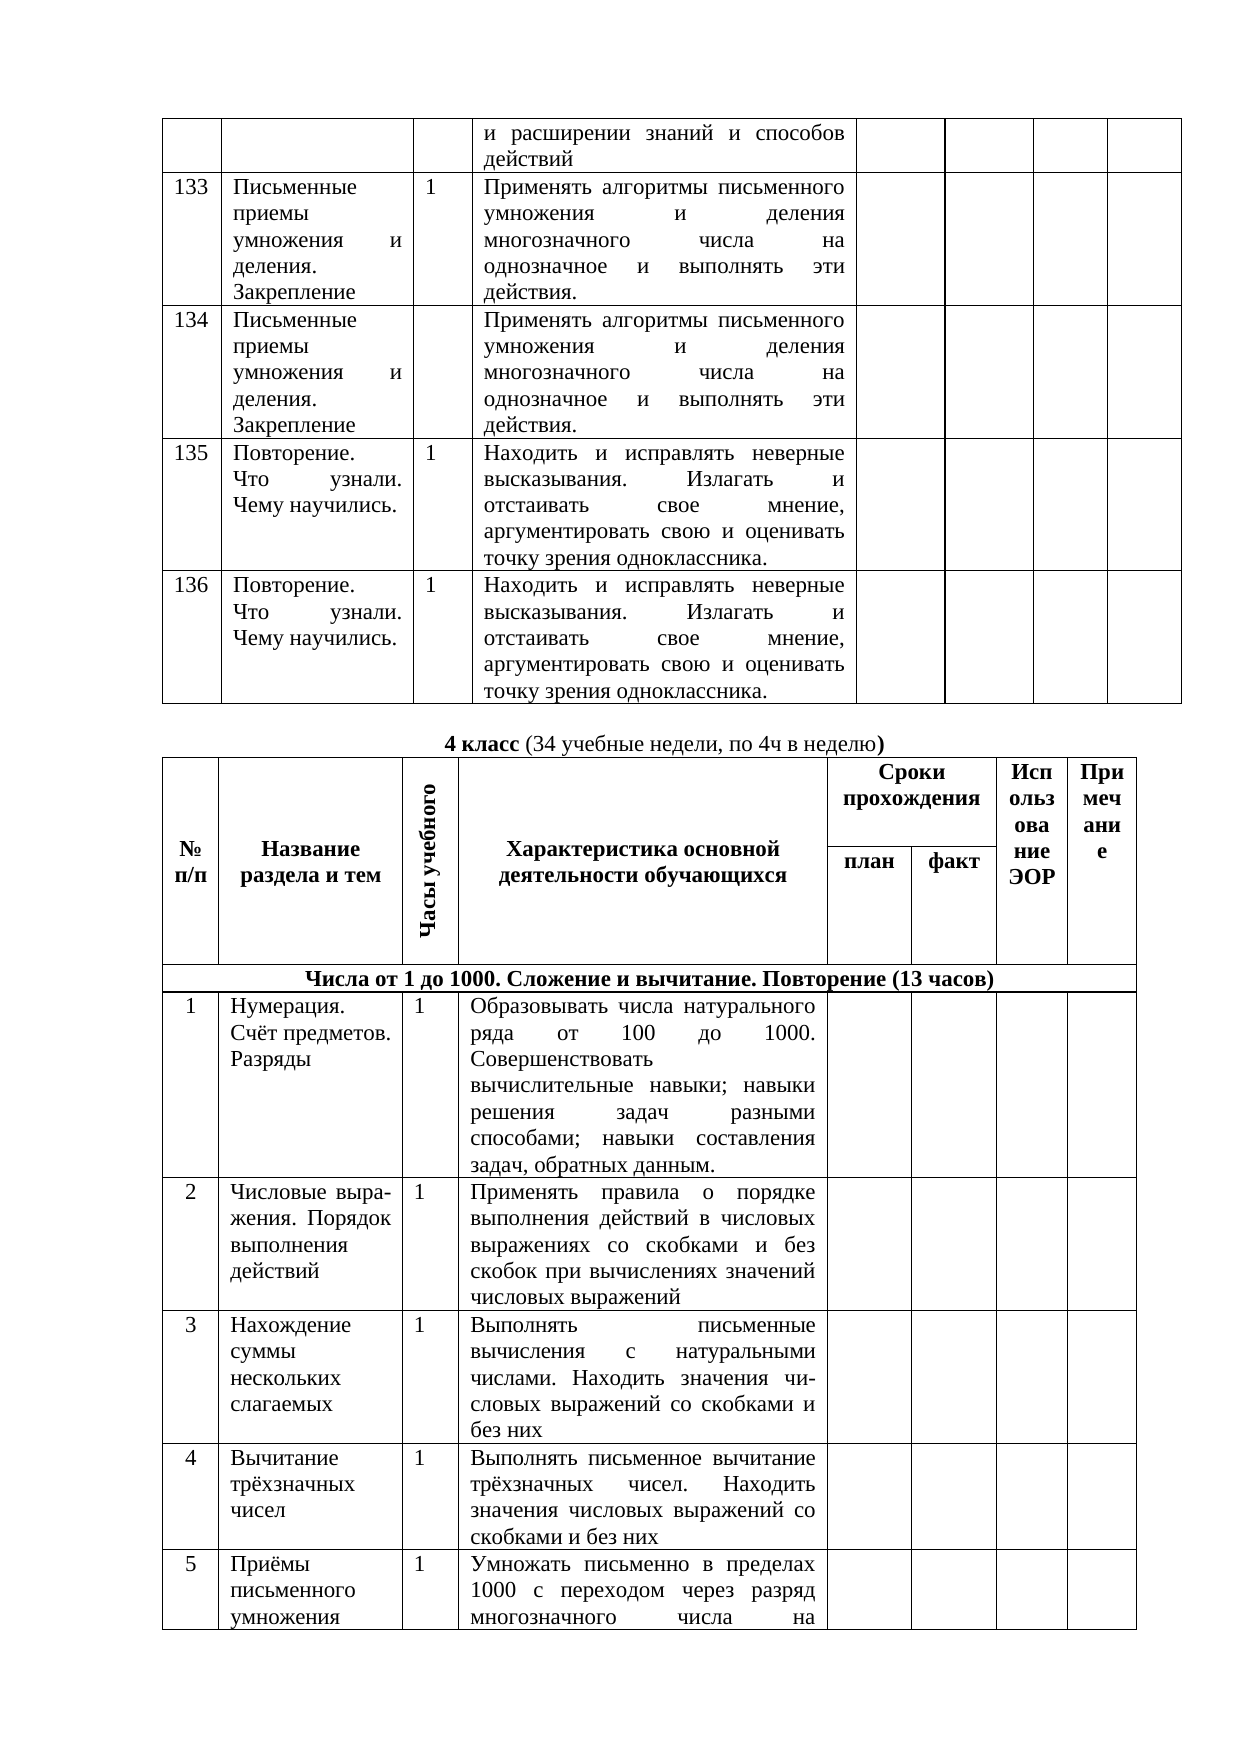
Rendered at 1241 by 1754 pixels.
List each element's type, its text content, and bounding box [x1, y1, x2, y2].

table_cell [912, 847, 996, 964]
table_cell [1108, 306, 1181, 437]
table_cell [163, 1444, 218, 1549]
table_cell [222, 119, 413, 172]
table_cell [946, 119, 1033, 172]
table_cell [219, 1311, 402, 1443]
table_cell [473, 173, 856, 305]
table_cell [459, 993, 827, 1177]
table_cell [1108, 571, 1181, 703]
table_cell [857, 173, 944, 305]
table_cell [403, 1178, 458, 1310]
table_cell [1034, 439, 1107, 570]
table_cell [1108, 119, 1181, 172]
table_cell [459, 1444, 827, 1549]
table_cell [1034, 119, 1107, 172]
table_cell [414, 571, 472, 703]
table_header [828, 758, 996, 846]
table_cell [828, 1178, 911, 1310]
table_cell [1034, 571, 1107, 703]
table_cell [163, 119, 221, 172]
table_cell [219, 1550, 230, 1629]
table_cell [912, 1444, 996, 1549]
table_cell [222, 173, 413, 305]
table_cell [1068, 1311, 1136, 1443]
text 4 класс (34 учебные недели, по 4ч в неделю) [177, 731, 1152, 757]
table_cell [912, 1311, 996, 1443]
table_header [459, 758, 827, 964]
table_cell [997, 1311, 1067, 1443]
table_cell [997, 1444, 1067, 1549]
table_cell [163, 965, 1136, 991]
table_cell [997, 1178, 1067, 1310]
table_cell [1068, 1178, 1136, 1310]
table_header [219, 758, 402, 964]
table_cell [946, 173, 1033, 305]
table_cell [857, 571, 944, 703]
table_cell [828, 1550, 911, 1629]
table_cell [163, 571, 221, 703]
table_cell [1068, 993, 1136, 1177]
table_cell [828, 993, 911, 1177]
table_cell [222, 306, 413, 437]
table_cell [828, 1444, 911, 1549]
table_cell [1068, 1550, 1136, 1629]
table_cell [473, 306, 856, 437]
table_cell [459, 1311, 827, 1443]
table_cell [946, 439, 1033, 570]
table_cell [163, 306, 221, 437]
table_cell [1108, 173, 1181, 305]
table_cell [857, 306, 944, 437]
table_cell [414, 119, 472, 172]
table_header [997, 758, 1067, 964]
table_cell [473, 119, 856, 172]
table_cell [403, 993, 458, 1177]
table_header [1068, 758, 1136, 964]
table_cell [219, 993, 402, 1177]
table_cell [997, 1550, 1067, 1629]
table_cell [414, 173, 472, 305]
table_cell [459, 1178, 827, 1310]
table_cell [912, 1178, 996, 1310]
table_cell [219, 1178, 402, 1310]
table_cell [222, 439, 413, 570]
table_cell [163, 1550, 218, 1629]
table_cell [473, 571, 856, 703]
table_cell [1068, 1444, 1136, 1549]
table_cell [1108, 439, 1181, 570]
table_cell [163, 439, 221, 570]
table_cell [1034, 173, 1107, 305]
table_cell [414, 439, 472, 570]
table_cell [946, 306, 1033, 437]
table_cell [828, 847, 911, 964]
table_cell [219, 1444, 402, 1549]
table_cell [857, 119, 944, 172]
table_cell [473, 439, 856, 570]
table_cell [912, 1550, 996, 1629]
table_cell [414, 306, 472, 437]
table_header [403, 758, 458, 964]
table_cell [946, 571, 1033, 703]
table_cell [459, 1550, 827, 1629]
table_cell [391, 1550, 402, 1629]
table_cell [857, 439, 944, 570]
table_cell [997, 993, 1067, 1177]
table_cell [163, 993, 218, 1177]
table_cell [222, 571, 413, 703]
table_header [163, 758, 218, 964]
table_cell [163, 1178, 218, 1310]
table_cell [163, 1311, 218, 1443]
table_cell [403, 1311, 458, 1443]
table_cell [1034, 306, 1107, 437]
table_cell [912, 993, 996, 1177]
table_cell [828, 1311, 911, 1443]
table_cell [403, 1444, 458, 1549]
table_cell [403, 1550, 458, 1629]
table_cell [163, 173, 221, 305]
